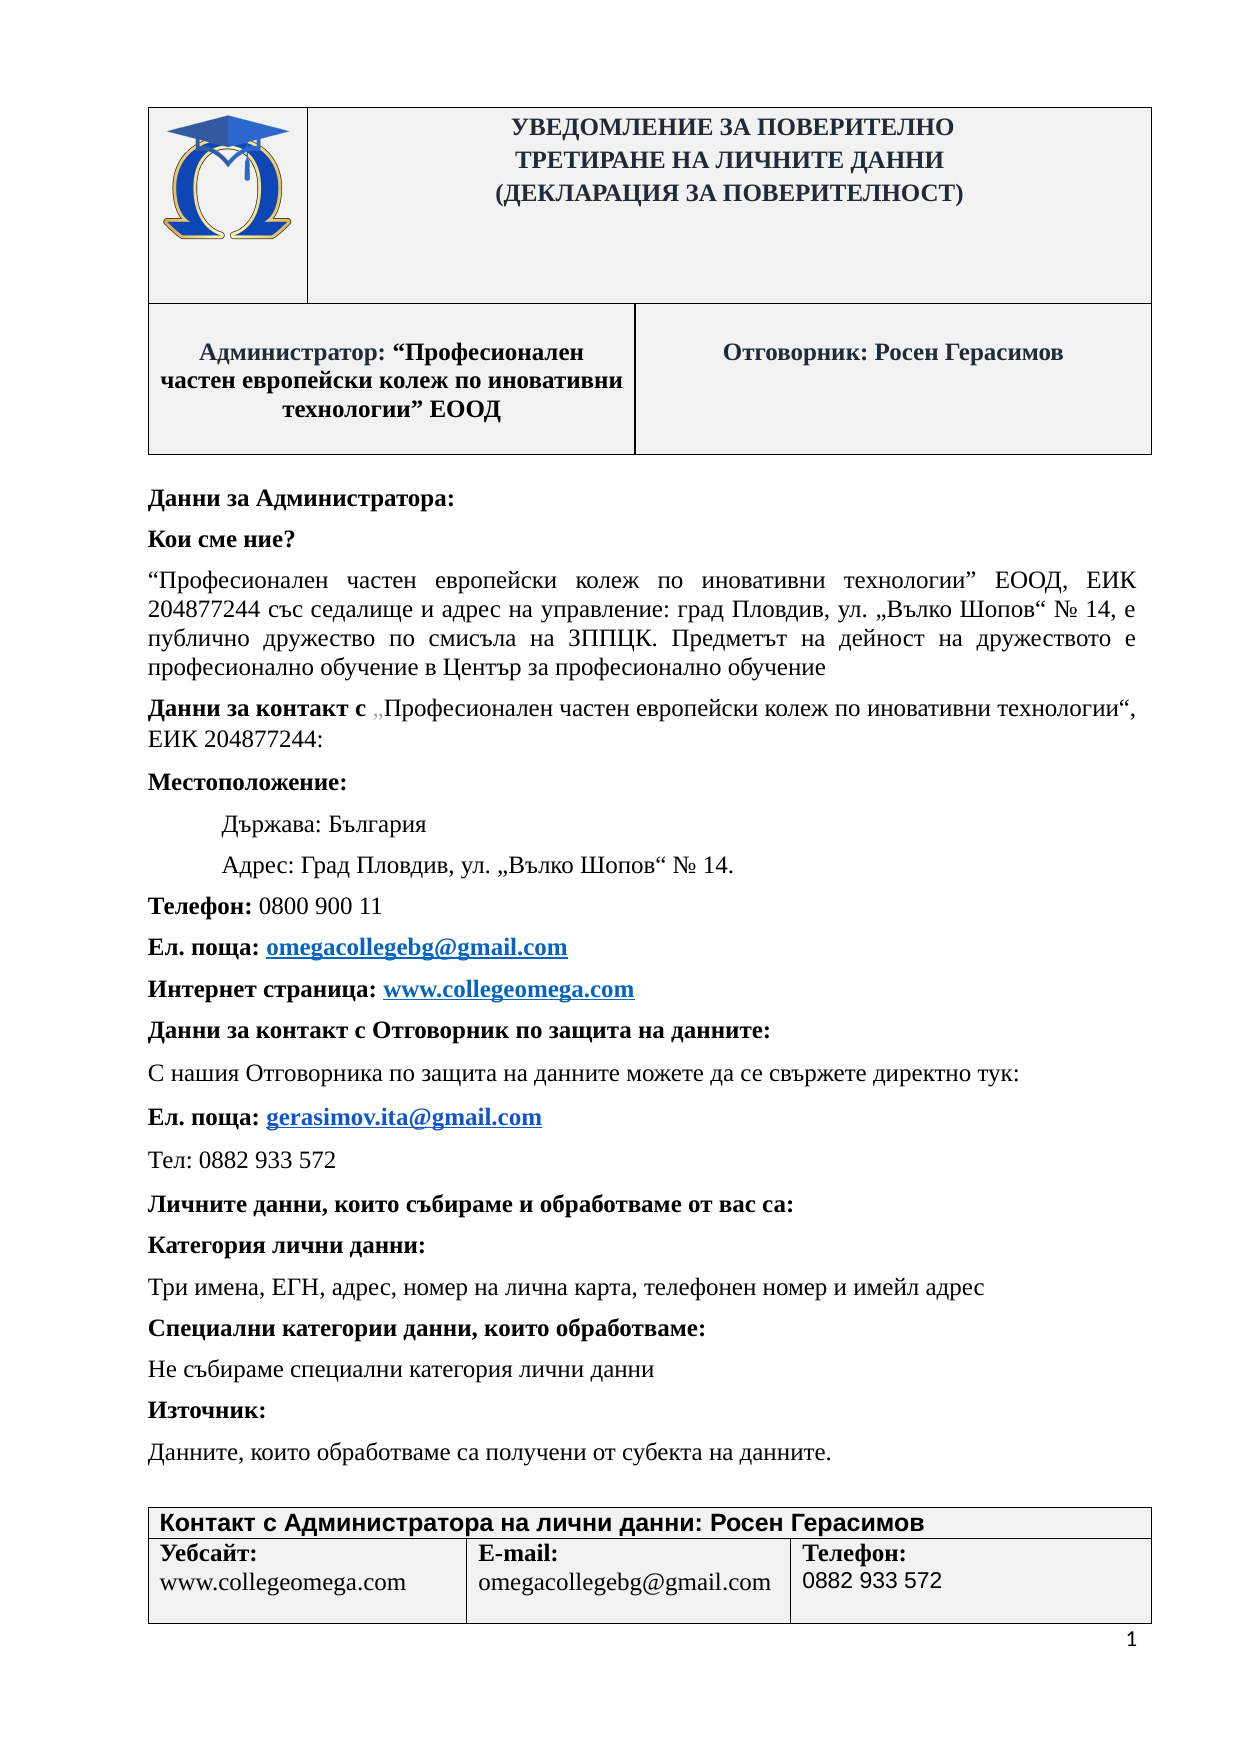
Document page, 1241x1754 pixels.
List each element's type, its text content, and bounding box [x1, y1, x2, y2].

text Личните данни, които събираме и обработваме от вас са: [148, 1189, 1137, 1218]
text Адрес: Град Пловдив, ул. „Вълко Шопов“ № 14. [148, 850, 1137, 879]
text Данни за Администратора: [148, 483, 1137, 512]
text Източник: [148, 1395, 1137, 1424]
text Телефон: 0800 900 11 [148, 891, 1137, 920]
text Ел. поща: omegacollegebg@gmail.com [148, 932, 1137, 961]
text Не събираме специални категория лични данни [148, 1354, 1137, 1383]
text Интернет страница: www.collegeomega.com [148, 974, 1137, 1002]
text Тел: 0882 933 572 [148, 1146, 1137, 1174]
text Държава: България [148, 809, 1137, 837]
text С нашия Отговорника по защита на данните можете да се свържете директно тук: [148, 1058, 1137, 1087]
text Данни за контакт с „Професионален частен европейски колеж по иновативни технологии“, ЕИК 204877244: [148, 693, 1137, 753]
text Данните, които обработваме са получени от субекта на данните. [148, 1437, 1137, 1465]
text Три имена, ЕГН, адрес, номер на лична карта, телефонен номер и имейл адрес [148, 1272, 1137, 1300]
text “Професионален частен европейски колеж по иновативни технологии” ЕООД, ЕИК 204877244 със седалище и адрес на управление: град Пловдив, ул. „Вълко Шопов“ № 14, е публично дружество по смисъла на ЗППЦК. Предметът на дейност на дружеството е професионално обучение в Център за професионално обучение [148, 565, 1137, 680]
text Кои сме ние? [148, 524, 1137, 553]
text Специални категории данни, които обработваме: [148, 1313, 1137, 1342]
picture [159, 107, 297, 246]
text Местоположение: [148, 767, 1137, 796]
text Данни за контакт с Отговорник по защита на данните: [148, 1015, 1137, 1044]
text Ел. поща: gerasimov.ita@gmail.com [148, 1102, 1137, 1131]
text Категория лични данни: [148, 1230, 1137, 1259]
